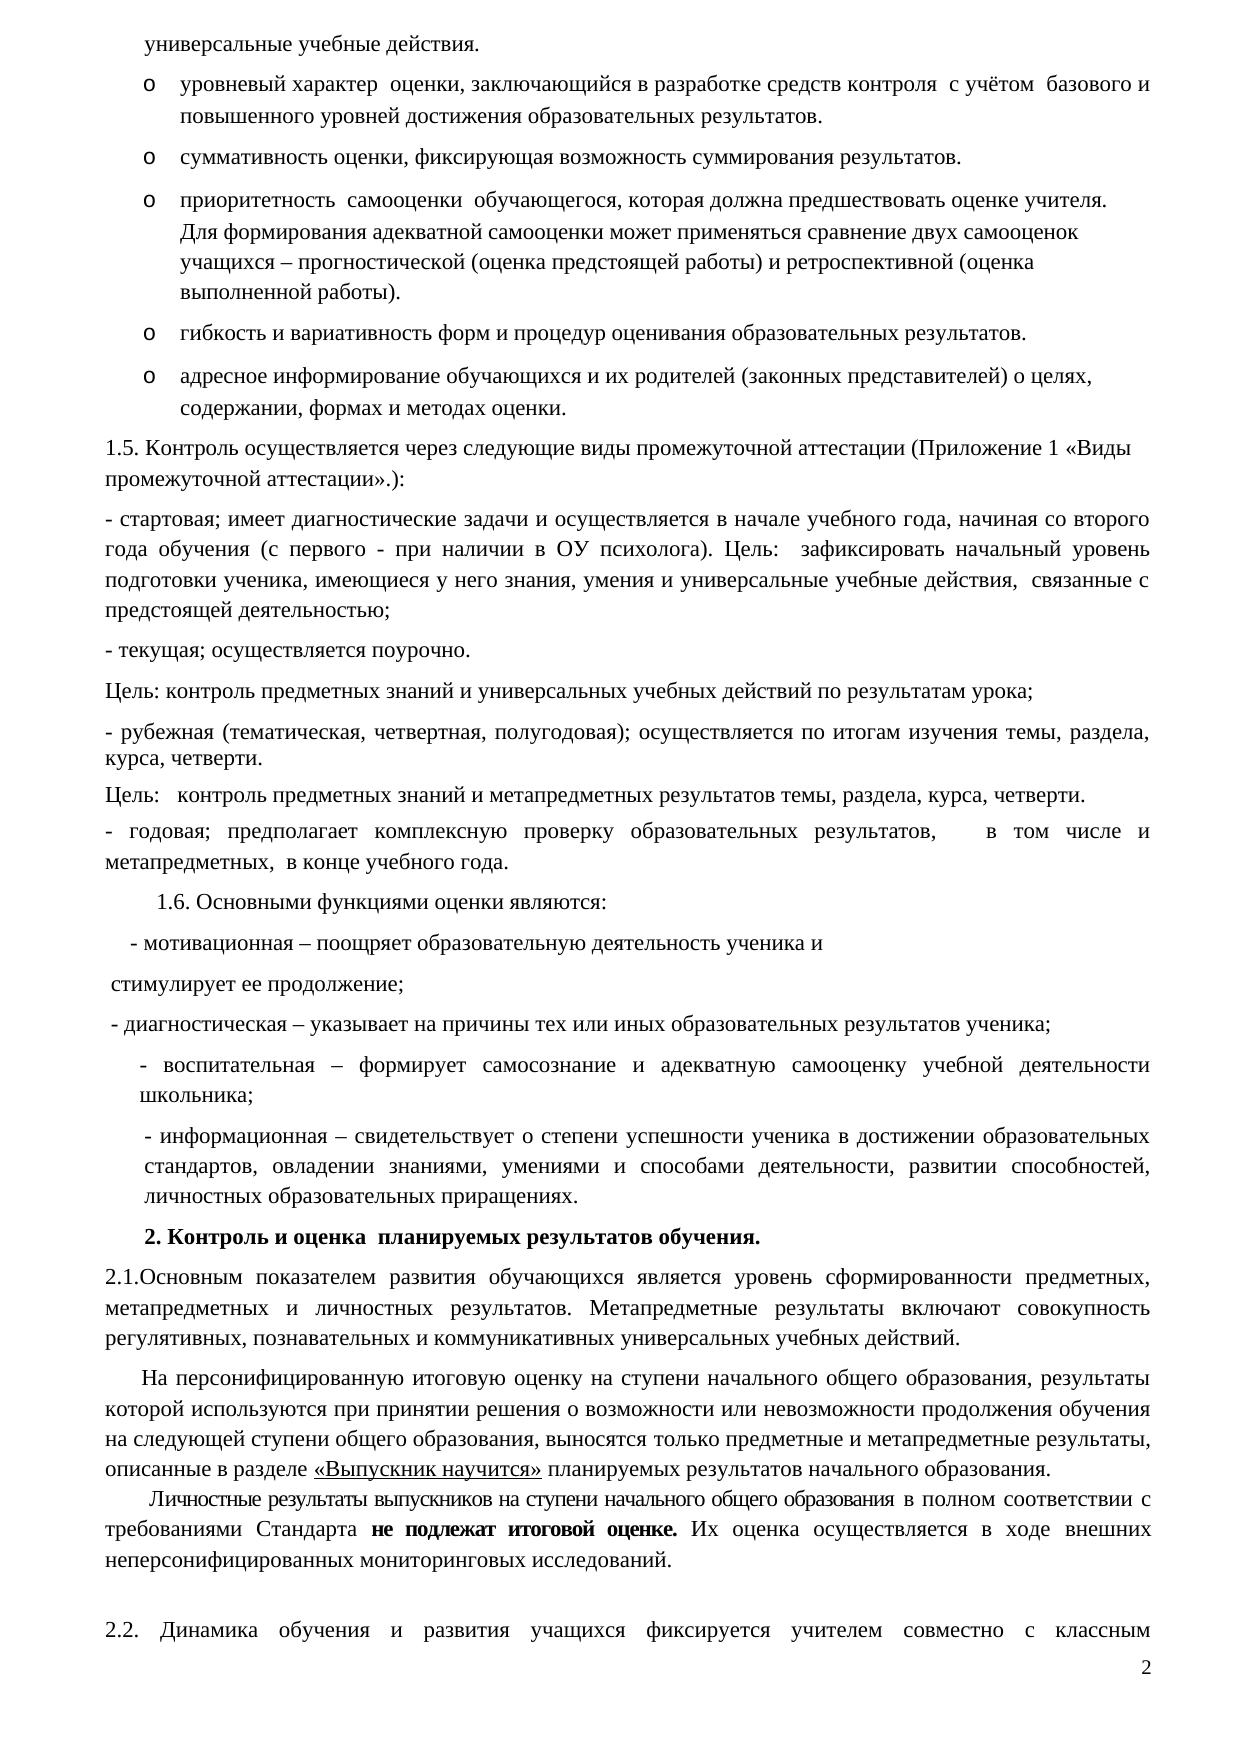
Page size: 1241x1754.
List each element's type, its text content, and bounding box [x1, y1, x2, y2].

text Личностные результаты выпускников на ступени начального общего образования в полном соответствии с требованиями Стандарта не подлежат итоговой оценке. Их оценка осуществляется в ходе внешних неперсонифицированных мониторинговых исследований. [105, 1485, 1152, 1572]
text Цель: контроль предметных знаний и универсальных учебных действий по результатам урока; [105, 677, 1152, 703]
list суммативность оценки, фиксирующая возможность суммирования результатов. [142, 143, 1152, 171]
text универсальные учебные действия. [144, 29, 1152, 56]
text На персонифицированную итоговую оценку на ступени начального общего образования, результаты которой используются при принятии решения о возможности или невозможности продолжения обучения на следующей ступени общего образования, выносятся только предметные и метапредметные результаты, описанные в разделе «Выпускник научится» планируемых результатов начального образования. [105, 1364, 1152, 1481]
text Цель: контроль предметных знаний и метапредметных результатов темы, раздела, курса, четверти. [105, 781, 1152, 807]
text - воспитательная – формирует самосознание и адекватную самооценку учебной деятельности школьника; [139, 1051, 1152, 1107]
text - стартовая; имеет диагностические задачи и осуществляется в начале учебного года, начиная со второго года обучения (с первого - при наличии в ОУ психолога). Цель: зафиксировать начальный уровень подготовки ученика, имеющиеся у него знания, умения и универсальные учебные действия, связанные с предстоящей деятельностью; [105, 505, 1152, 622]
list гибкость и вариативность форм и процедур оценивания образовательных результатов. [142, 319, 1152, 347]
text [105, 1617, 1152, 1643]
text - информационная – свидетельствует о степени успешности ученика в достижении образовательных стандартов, овладении знаниями, умениями и способами деятельности, развитии способностей, личностных образовательных приращениях. [144, 1122, 1152, 1208]
list уровневый характер оценки, заключающийся в разработке средств контроля с учётом базового и повышенного уровней достижения образовательных результатов. [142, 70, 1152, 129]
text - мотивационная – поощряет образовательную деятельность ученика и [130, 929, 1152, 955]
text стимулирует ее продолжение; [105, 970, 1152, 996]
text - текущая; осуществляется поурочно. [105, 636, 1152, 663]
text 2.1.Основным показателем развития обучающихся является уровень сформированности предметных, метапредметных и личностных результатов. Метапредметные результаты включают совокупность регулятивных, познавательных и коммуникативных универсальных учебных действий. [105, 1263, 1152, 1350]
list приоритетность самооценки обучающегося, которая должна предшествовать оценке учителя. Для формирования адекватной самооценки может применяться сравнение двух самооценок учащихся – прогностической (оценка предстоящей работы) и ретроспективной (оценка выполненной работы). [142, 186, 1152, 304]
text 2. Контроль и оценка планируемых результатов обучения. [105, 1223, 1152, 1249]
text 1.6. Основными функциями оценки являются: [130, 888, 1152, 915]
list адресное информирование обучающихся и их родителей (законных представителей) о целях, содержании, формах и методах оценки. [142, 362, 1152, 420]
text 1.5. Контроль осуществляется через следующие виды промежуточной аттестации (Приложение 1 «Виды промежуточной аттестации».): [105, 434, 1152, 491]
text - годовая; предполагает комплексную проверку образовательных результатов, в том числе и метапредметных, в конце учебного года. [105, 818, 1152, 874]
text - рубежная (тематическая, четвертная, полугодовая); осуществляется по итогам изучения темы, раздела, курса, четверти. [105, 718, 1152, 770]
text - диагностическая – указывает на причины тех или иных образовательных результатов ученика; [105, 1010, 1152, 1037]
